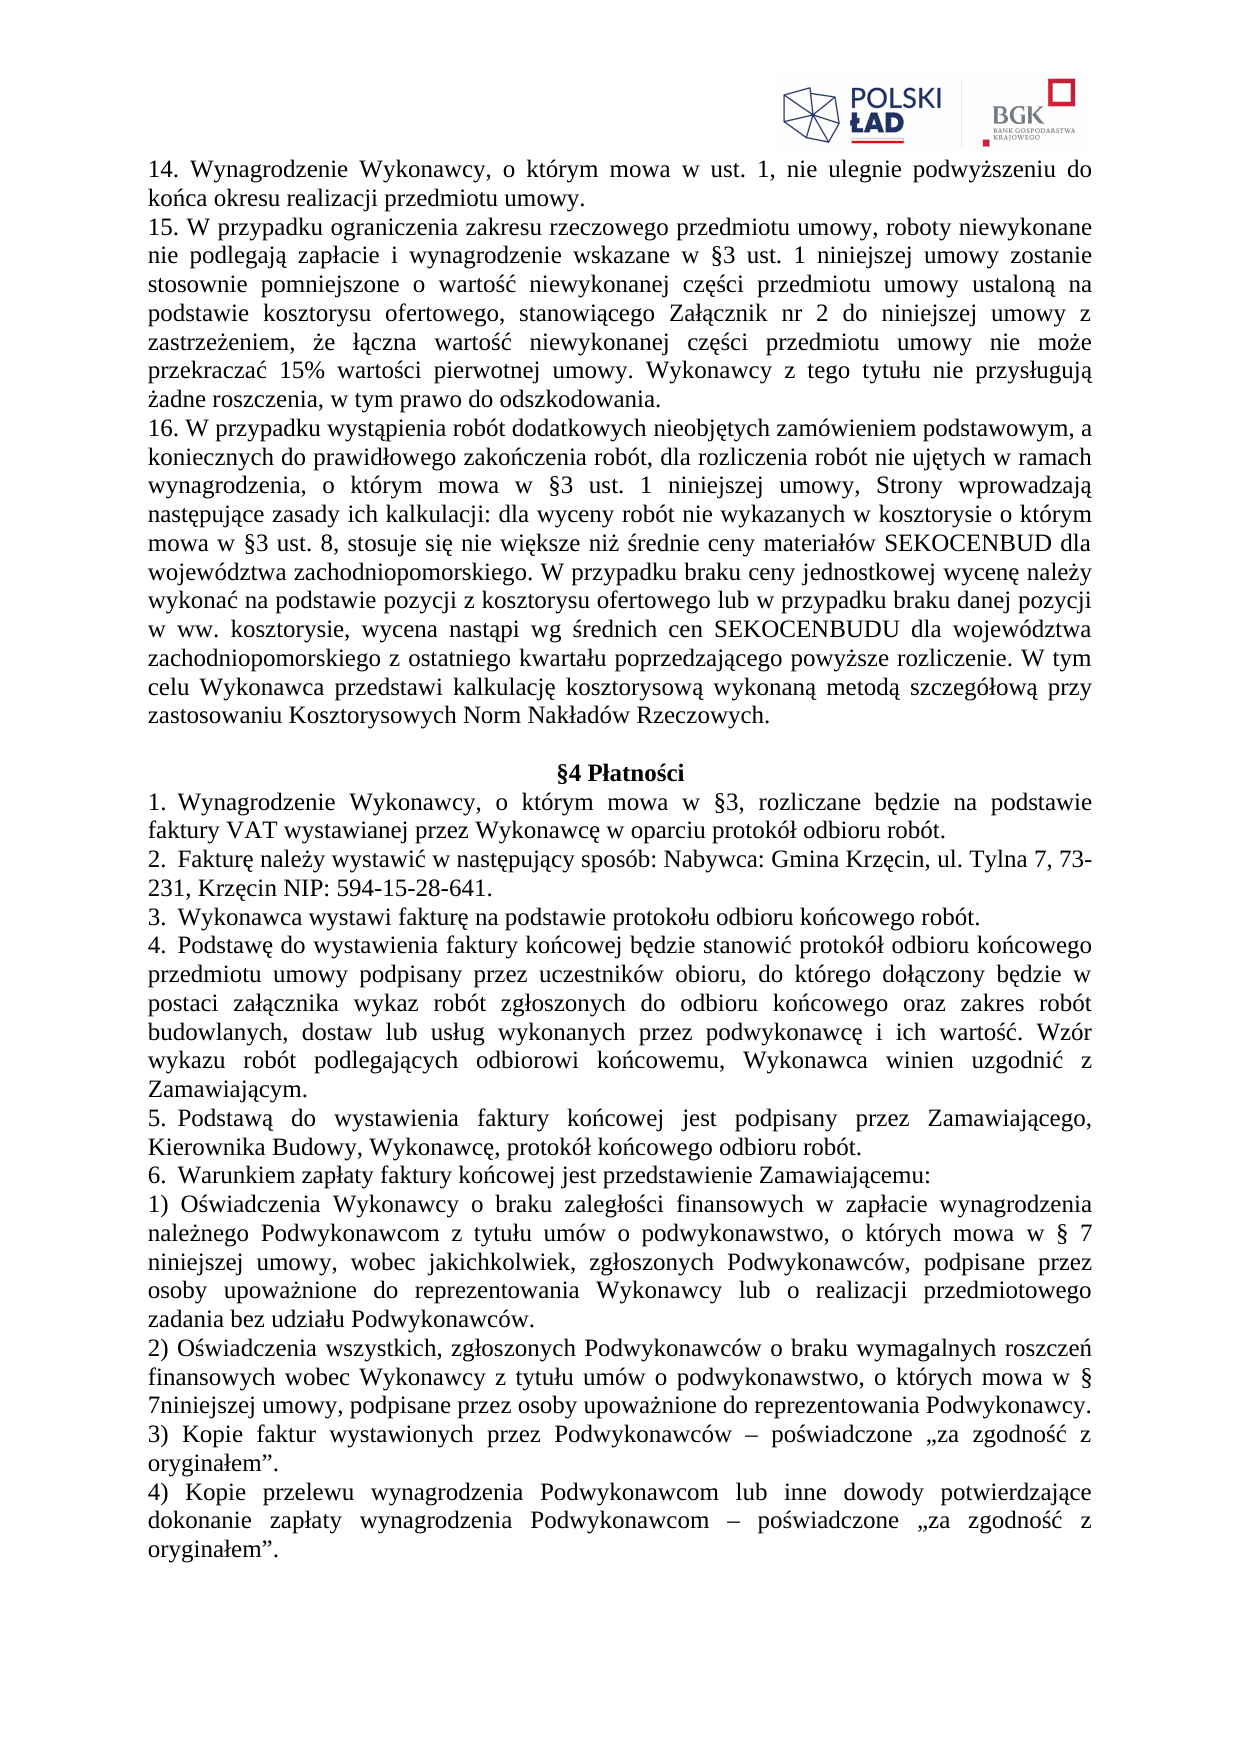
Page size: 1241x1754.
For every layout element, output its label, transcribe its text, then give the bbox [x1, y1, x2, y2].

list Warunkiem zapłaty faktury końcowej jest przedstawienie Zamawiającemu: [148, 1160, 1093, 1189]
text 2) Oświadczenia wszystkich, zgłoszonych Podwykonawców o braku wymagalnych roszczeń finansowych wobec Wykonawcy z tytułu umów o podwykonawstwo, o których mowa w § 7niniejszej umowy, podpisane przez osoby upoważnione do reprezentowania Podwykonawcy. [148, 1333, 1093, 1419]
text 14. Wynagrodzenie Wykonawcy, o którym mowa w ust. 1, nie ulegnie podwyższeniu do końca okresu realizacji przedmiotu umowy. [148, 154, 1093, 212]
text 1) Oświadczenia Wykonawcy o braku zaległości finansowych w zapłacie wynagrodzenia należnego Podwykonawcom z tytułu umów o podwykonawstwo, o których mowa w § 7 niniejszej umowy, wobec jakichkolwiek, zgłoszonych Podwykonawców, podpisane przez osoby upoważnione do reprezentowania Wykonawcy lub o realizacji przedmiotowego zadania bez udziału Podwykonawców. [148, 1189, 1093, 1333]
list Podstawą do wystawienia faktury końcowej jest podpisany przez Zamawiającego, Kierownika Budowy, Wykonawcę, protokół końcowego odbioru robót. [148, 1103, 1093, 1160]
list Wynagrodzenie Wykonawcy, o którym mowa w §3, rozliczane będzie na podstawie faktury VAT wystawianej przez Wykonawcę w oparciu protokół odbioru robót. [148, 787, 1093, 844]
text 3) Kopie faktur wystawionych przez Podwykonawców – poświadczone „za zgodność z oryginałem”. [148, 1419, 1093, 1477]
list Podstawę do wystawienia faktury końcowej będzie stanowić protokół odbioru końcowego przedmiotu umowy podpisany przez uczestników obioru, do którego dołączony będzie w postaci załącznika wykaz robót zgłoszonych do odbioru końcowego oraz zakres robót budowlanych, dostaw lub usług wykonanych przez podwykonawcę i ich wartość. Wzór wykazu robót podlegających odbiorowi końcowemu, Wykonawca winien uzgodnić z Zamawiającym. [148, 930, 1093, 1103]
text 4) Kopie przelewu wynagrodzenia Podwykonawcom lub inne dowody potwierdzające dokonanie zapłaty wynagrodzenia Podwykonawcom – poświadczone „za zgodność z oryginałem”. [148, 1477, 1093, 1563]
list Wykonawca wystawi fakturę na podstawie protokołu odbioru końcowego robót. [148, 902, 1093, 930]
text §4 Płatności [148, 758, 1093, 787]
picture [775, 73, 1093, 155]
text 16. W przypadku wystąpienia robót dodatkowych nieobjętych zamówieniem podstawowym, a koniecznych do prawidłowego zakończenia robót, dla rozliczenia robót nie ujętych w ramach wynagrodzenia, o którym mowa w §3 ust. 1 niniejszej umowy, Strony wprowadzają następujące zasady ich kalkulacji: dla wyceny robót nie wykazanych w kosztorysie o którym mowa w §3 ust. 8, stosuje się nie większe niż średnie ceny materiałów SEKOCENBUD dla województwa zachodniopomorskiego. W przypadku braku ceny jednostkowej wycenę należy wykonać na podstawie pozycji z kosztorysu ofertowego lub w przypadku braku danej pozycji w ww. kosztorysie, wycena nastąpi wg średnich cen SEKOCENBUDU dla województwa zachodniopomorskiego z ostatniego kwartału poprzedzającego powyższe rozliczenie. W tym celu Wykonawca przedstawi kalkulację kosztorysową wykonaną metodą szczegółową przy zastosowaniu Kosztorysowych Norm Nakładów Rzeczowych. [148, 413, 1093, 729]
list Fakturę należy wystawić w następujący sposób: Nabywca: Gmina Krzęcin, ul. Tylna 7, 73-231, Krzęcin NIP: 594-15-28-641. [148, 844, 1093, 902]
text 15. W przypadku ograniczenia zakresu rzeczowego przedmiotu umowy, roboty niewykonane nie podlegają zapłacie i wynagrodzenie wskazane w §3 ust. 1 niniejszej umowy zostanie stosownie pomniejszone o wartość niewykonanej części przedmiotu umowy ustaloną na podstawie kosztorysu ofertowego, stanowiącego Załącznik nr 2 do niniejszej umowy z zastrzeżeniem, że łączna wartość niewykonanej części przedmiotu umowy nie może przekraczać 15% wartości pierwotnej umowy. Wykonawcy z tego tytułu nie przysługują żadne roszczenia, w tym prawo do odszkodowania. [148, 212, 1093, 413]
